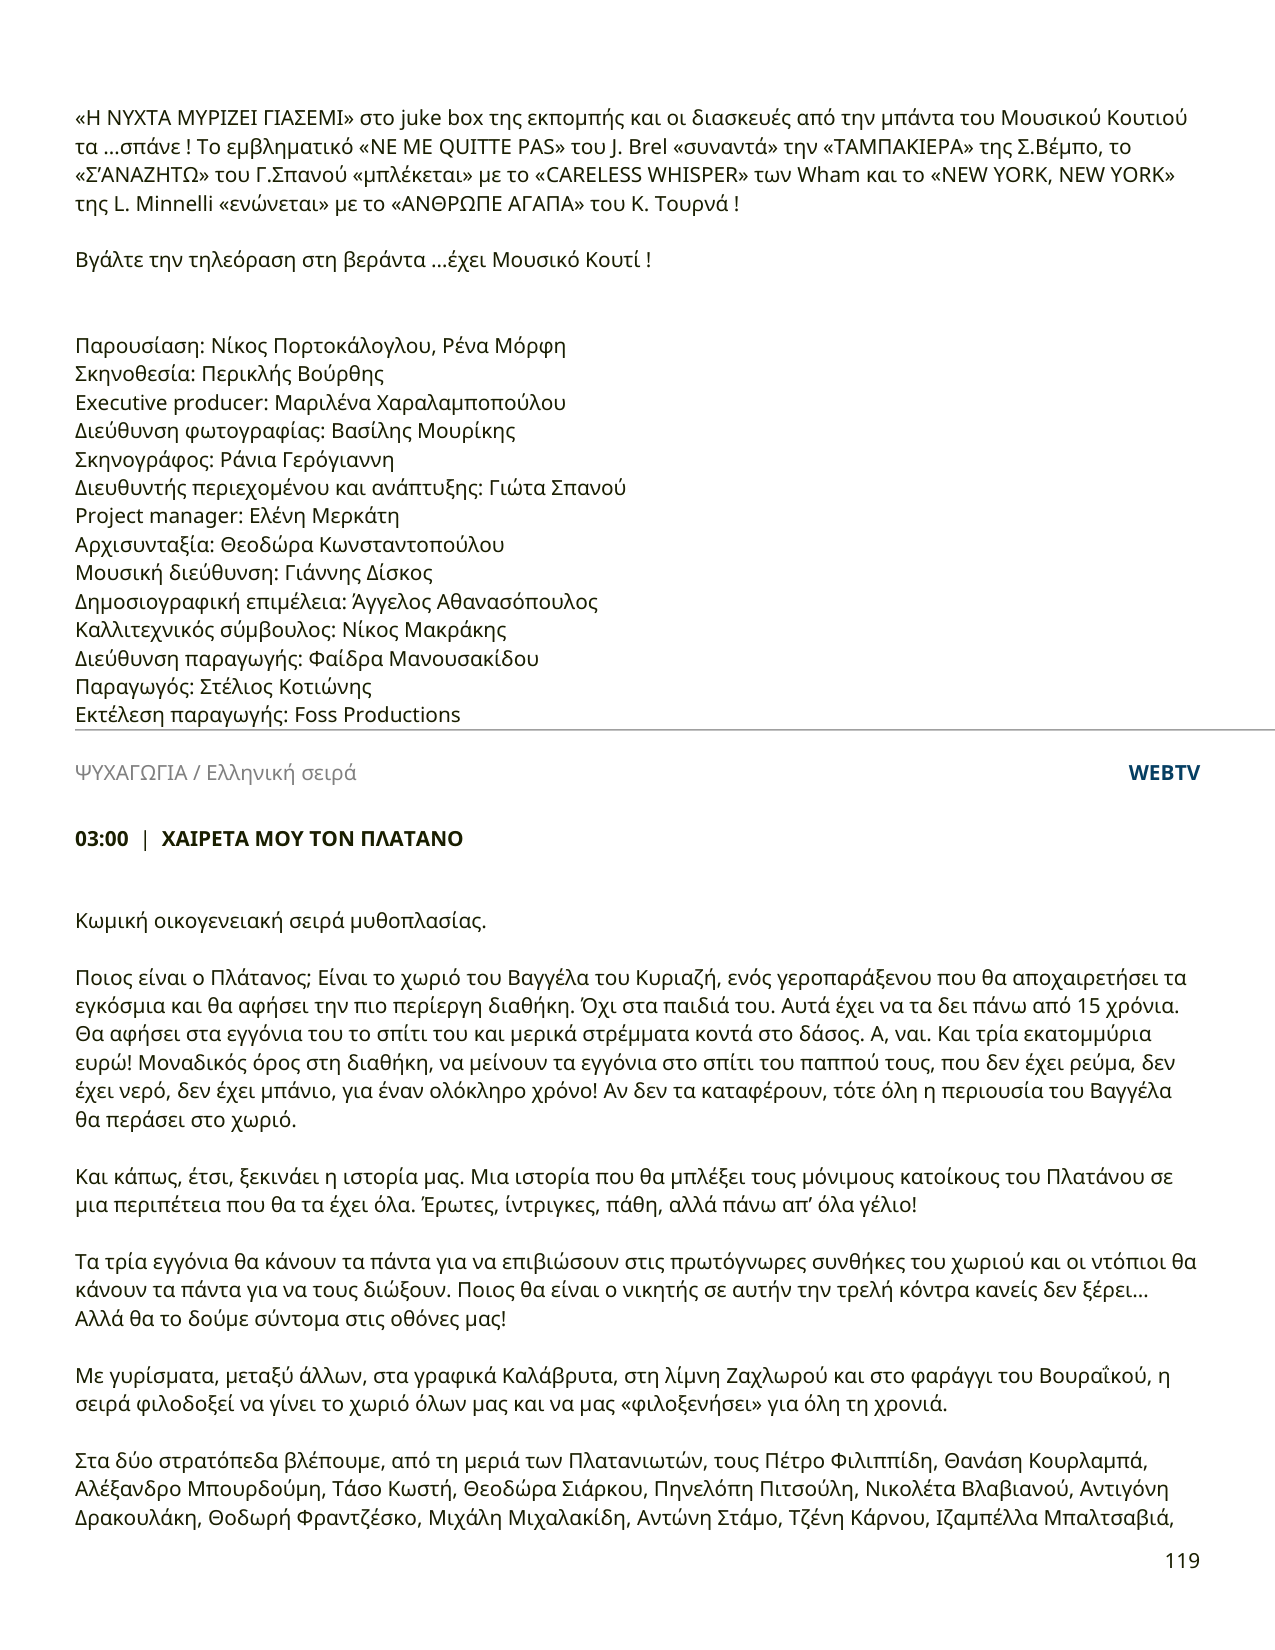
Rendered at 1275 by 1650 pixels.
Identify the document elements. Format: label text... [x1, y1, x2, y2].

table_header ΨΥΧΑΓΩΓΙΑ / Ελληνική σειρά [75, 758, 637, 786]
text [75, 75, 1200, 274]
table_header WEBTV [638, 758, 1200, 786]
text 03:00 | ΧΑΙΡΕΤΑ ΜΟΥ ΤΟΝ ΠΛΑΤΑΝΟ [75, 786, 1200, 881]
text Παρουσίαση: Νίκος Πορτοκάλογλου, Ρένα Μόρφη Σκηνοθεσία: Περικλής Βούρθης Executive producer: Μαριλένα Χαραλαμποπούλου Διεύθυνση φωτογραφίας: Βασίλης Μουρίκης Σκηνογράφος: Ράνια Γερόγιαννη Διευθυντής περιεχομένου και ανάπτυξης: Γιώτα Σπανού Project manager: Ελένη Μερκάτη Αρχισυνταξία: Θεοδώρα Κωνσταντοπούλου Μουσική διεύθυνση: Γιάννης Δίσκος Δημοσιογραφική επιμέλεια: Άγγελος Αθανασόπουλος Καλλιτεχνικός σύμβουλος: Νίκος Μακράκης Διεύθυνση παραγωγής: Φαίδρα Μανουσακίδου Παραγωγός: Στέλιος Κοτιώνης Εκτέλεση παραγωγής: Foss Productions [75, 274, 1200, 729]
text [75, 906, 1200, 1531]
